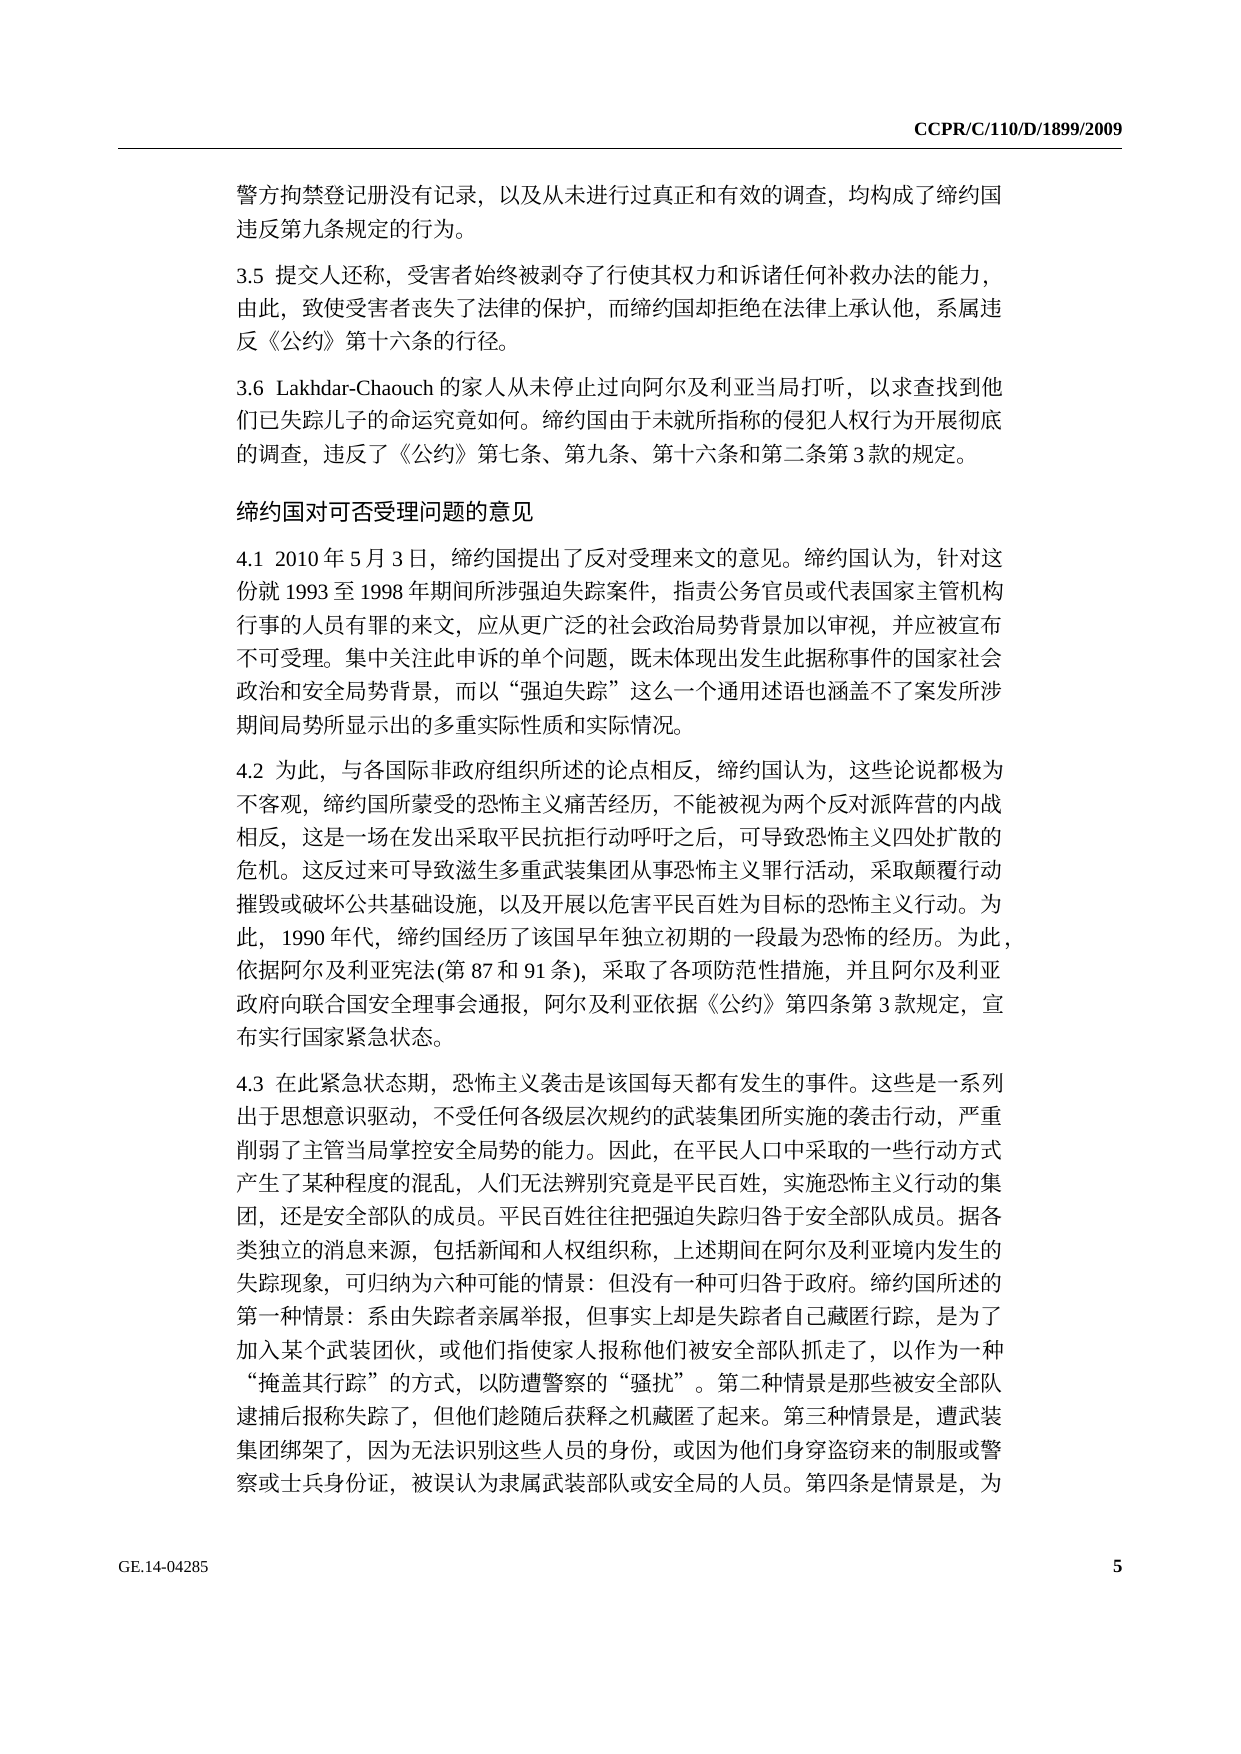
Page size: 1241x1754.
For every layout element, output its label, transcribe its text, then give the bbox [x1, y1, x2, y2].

text 4.1 2010年5月3日，缔约国提出了反对受理来文的意见。缔约国认为，针对这份就1993至1998年期间所涉强迫失踪案件，指责公务官员或代表国家主管机构行事的人员有罪的来文，应从更广泛的社会政治局势背景加以审视，并应被宣布不可受理。集中关注此申诉的单个问题，既未体现出发生此据称事件的国家社会政治和安全局势背景，而以“强迫失踪”这么一个通用述语也涵盖不了案发所涉期间局势所显示出的多重实际性质和实际情况。 [236, 540, 1004, 740]
text 4.2 为此，与各国际非政府组织所述的论点相反，缔约国认为，这些论说都极为不客观，缔约国所蒙受的恐怖主义痛苦经历，不能被视为两个反对派阵营的内战；相反，这是一场在发出采取平民抗拒行动呼吁之后，可导致恐怖主义四处扩散的危机。这反过来可导致滋生多重武装集团从事恐怖主义罪行活动，采取颠覆行动，摧毁或破坏公共基础设施，以及开展以危害平民百姓为目标的恐怖主义行动。为此，1990年代，缔约国经历了该国早年独立初期的一段最为恐怖的经历。为此，依据阿尔及利亚宪法(第87和91条)，采取了各项防范性措施，并且阿尔及利亚政府向联合国安全理事会通报，阿尔及利亚依据《公约》第四条第3款规定，宣布实行国家紧急状态。 [236, 752, 1004, 1052]
text 3.5 提交人还称，受害者始终被剥夺了行使其权力和诉诸任何补救办法的能力，由此，致使受害者丧失了法律的保护，而缔约国却拒绝在法律上承认他，系属违反《公约》第十六条的行径。 [236, 256, 1004, 356]
text 3.6 Lakhdar-Chaouch的家人从未停止过向阿尔及利亚当局打听，以求查找到他们已失踪儿子的命运究竟如何。缔约国由于未就所指称的侵犯人权行为开展彻底的调查，违反了《公约》第七条、第九条、第十六条和第二条第3款的规定。 [236, 369, 1004, 469]
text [236, 1065, 1004, 1498]
text 缔约国对可否受理问题的意见 [118, 494, 1004, 527]
text 3.4 提交人提醒地指出委员会一些结案的先例，据此，将人拘禁在任何无人知晓的地点，构成了彻头彻尾地剥夺《公约》第九条所列人身自由和安全保障权的情形。受害者自1997年4月1日遭Ben Aknoun武警部队逮捕，却一直得不到确认；警方拘禁登记册没有记录，以及从未进行过真正和有效的调查，均构成了缔约国违反第九条规定的行为。 [236, 177, 1004, 244]
